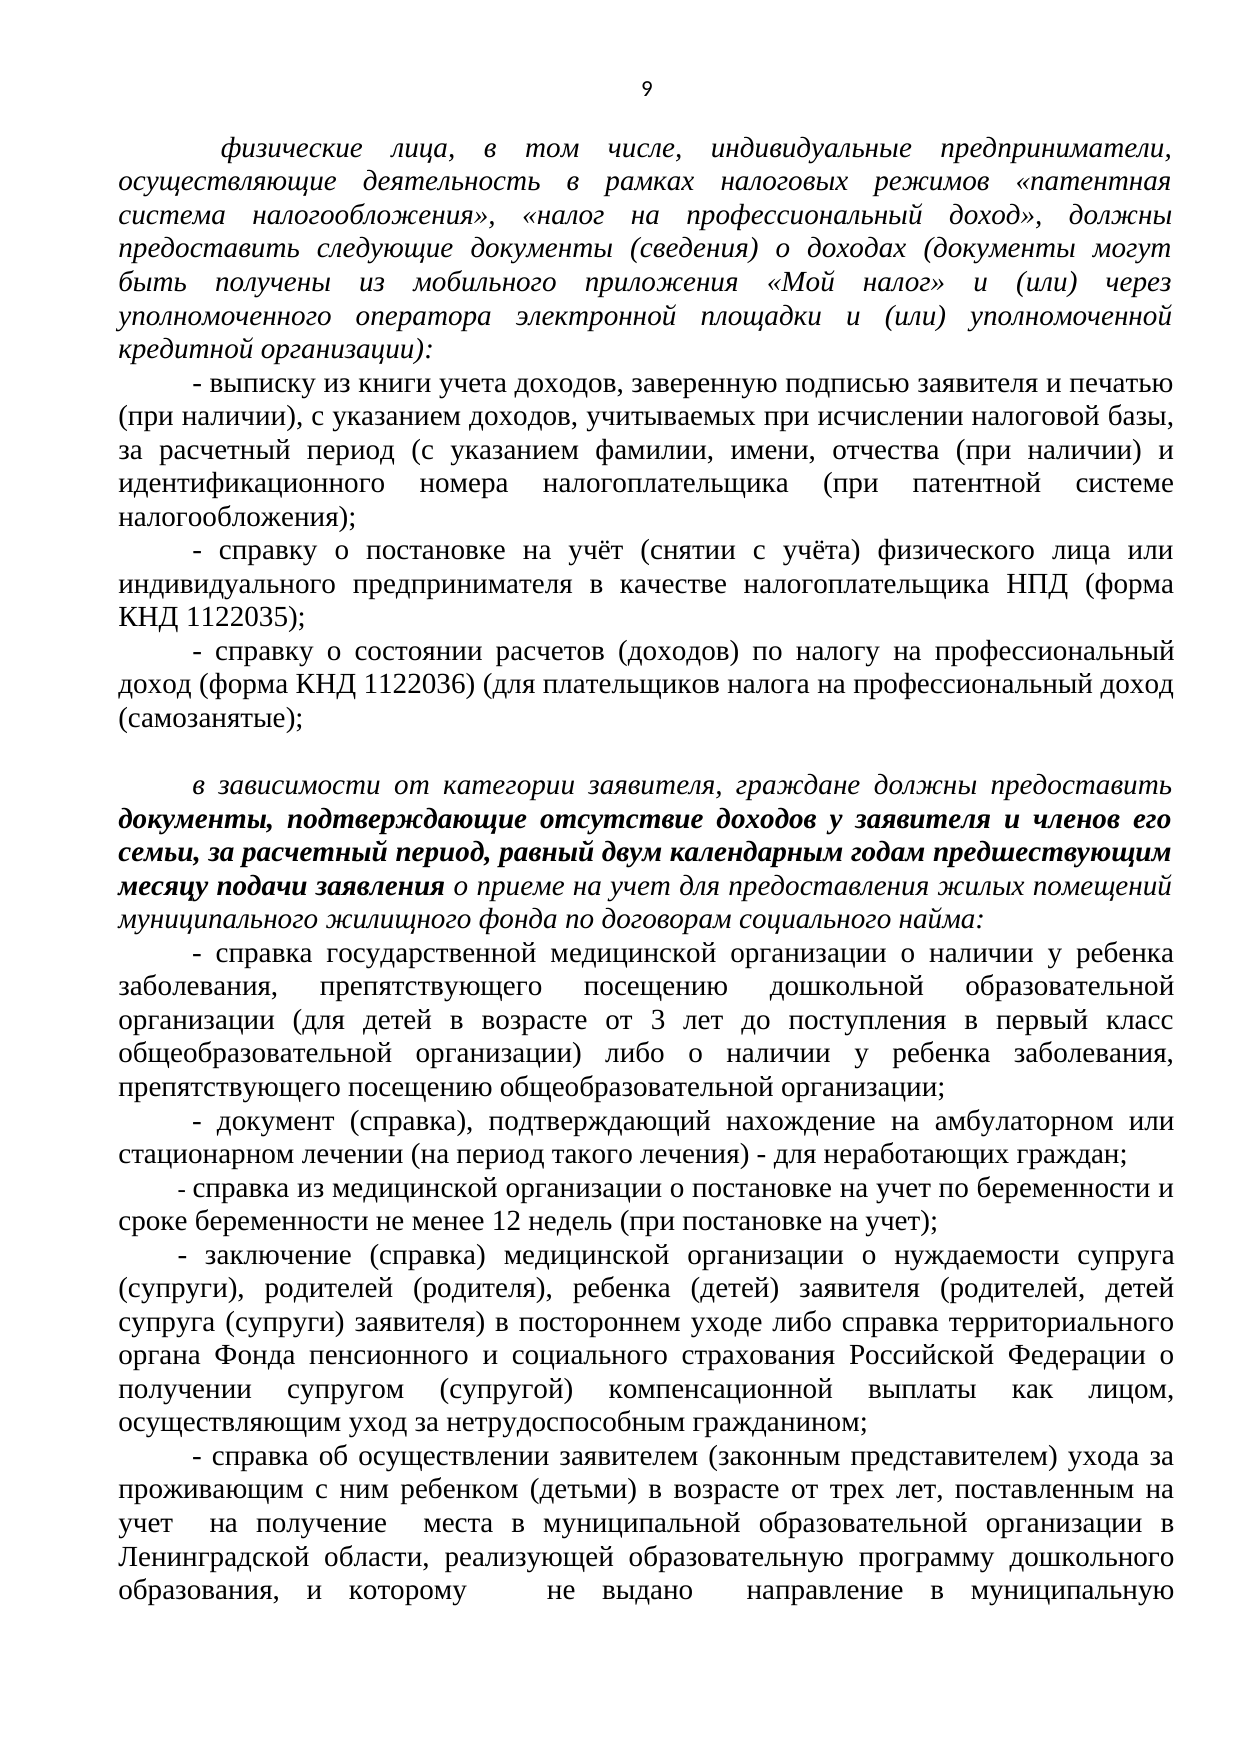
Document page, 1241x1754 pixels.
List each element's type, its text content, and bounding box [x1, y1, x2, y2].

text в зависимости от категории заявителя, граждане должны предоставить документы, подтверждающие отсутствие доходов у заявителя и членов его семьи, за расчетный период, равный двум календарным годам предшествующим месяцу подачи заявления о приеме на учет для предоставления жилых помещений муниципального жилищного фонда по договорам социального найма: [118, 767, 1175, 935]
text - выписку из книги учета доходов, заверенную подписью заявителя и печатью (при наличии), с указанием доходов, учитываемых при исчислении налоговой базы, за расчетный период (с указанием фамилии, имени, отчества (при наличии) и идентификационного номера налогоплательщика (при патентной системе налогообложения); [118, 365, 1175, 532]
text - справку о состоянии расчетов (доходов) по налогу на профессиональный доход (форма КНД 1122036) (для плательщиков налога на профессиональный доход (самозанятые); [118, 633, 1175, 734]
text - справку о постановке на учёт (снятии с учёта) физического лица или индивидуального предпринимателя в качестве налогоплательщика НПД (форма КНД 1122035); [118, 532, 1175, 633]
text - документ (справка), подтверждающий нахождение на амбулаторном или стационарном лечении (на период такого лечения) - для неработающих граждан; [118, 1103, 1175, 1170]
text - справка из медицинской организации о постановке на учет по беременности и сроке беременности не менее 12 недель (при постановке на учет); [118, 1170, 1175, 1237]
text - справка государственной медицинской организации о наличии у ребенка заболевания, препятствующего посещению дошкольной образовательной организации (для детей в возрасте от 3 лет до поступления в первый класс общеобразовательной организации) либо о наличии у ребенка заболевания, препятствующего посещению общеобразовательной организации; [118, 935, 1175, 1103]
text физические лица, в том числе, индивидуальные предприниматели, осуществляющие деятельность в рамках налоговых режимов «патентная система налогообложения», «налог на профессиональный доход», должны предоставить следующие документы (сведения) о доходах (документы могут быть получены из мобильного приложения «Мой налог» и (или) через уполномоченного оператора электронной площадки и (или) уполномоченной кредитной организации): [118, 130, 1175, 365]
text - заключение (справка) медицинской организации о нуждаемости супруга (супруги), родителей (родителя), ребенка (детей) заявителя (родителей, детей супруга (супруги) заявителя) в постороннем уходе либо справка территориального органа Фонда пенсионного и социального страхования Российской Федерации о получении супругом (супругой) компенсационной выплаты как лицом, осуществляющим уход за нетрудоспособным гражданином; [118, 1237, 1175, 1438]
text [118, 1438, 1175, 1606]
